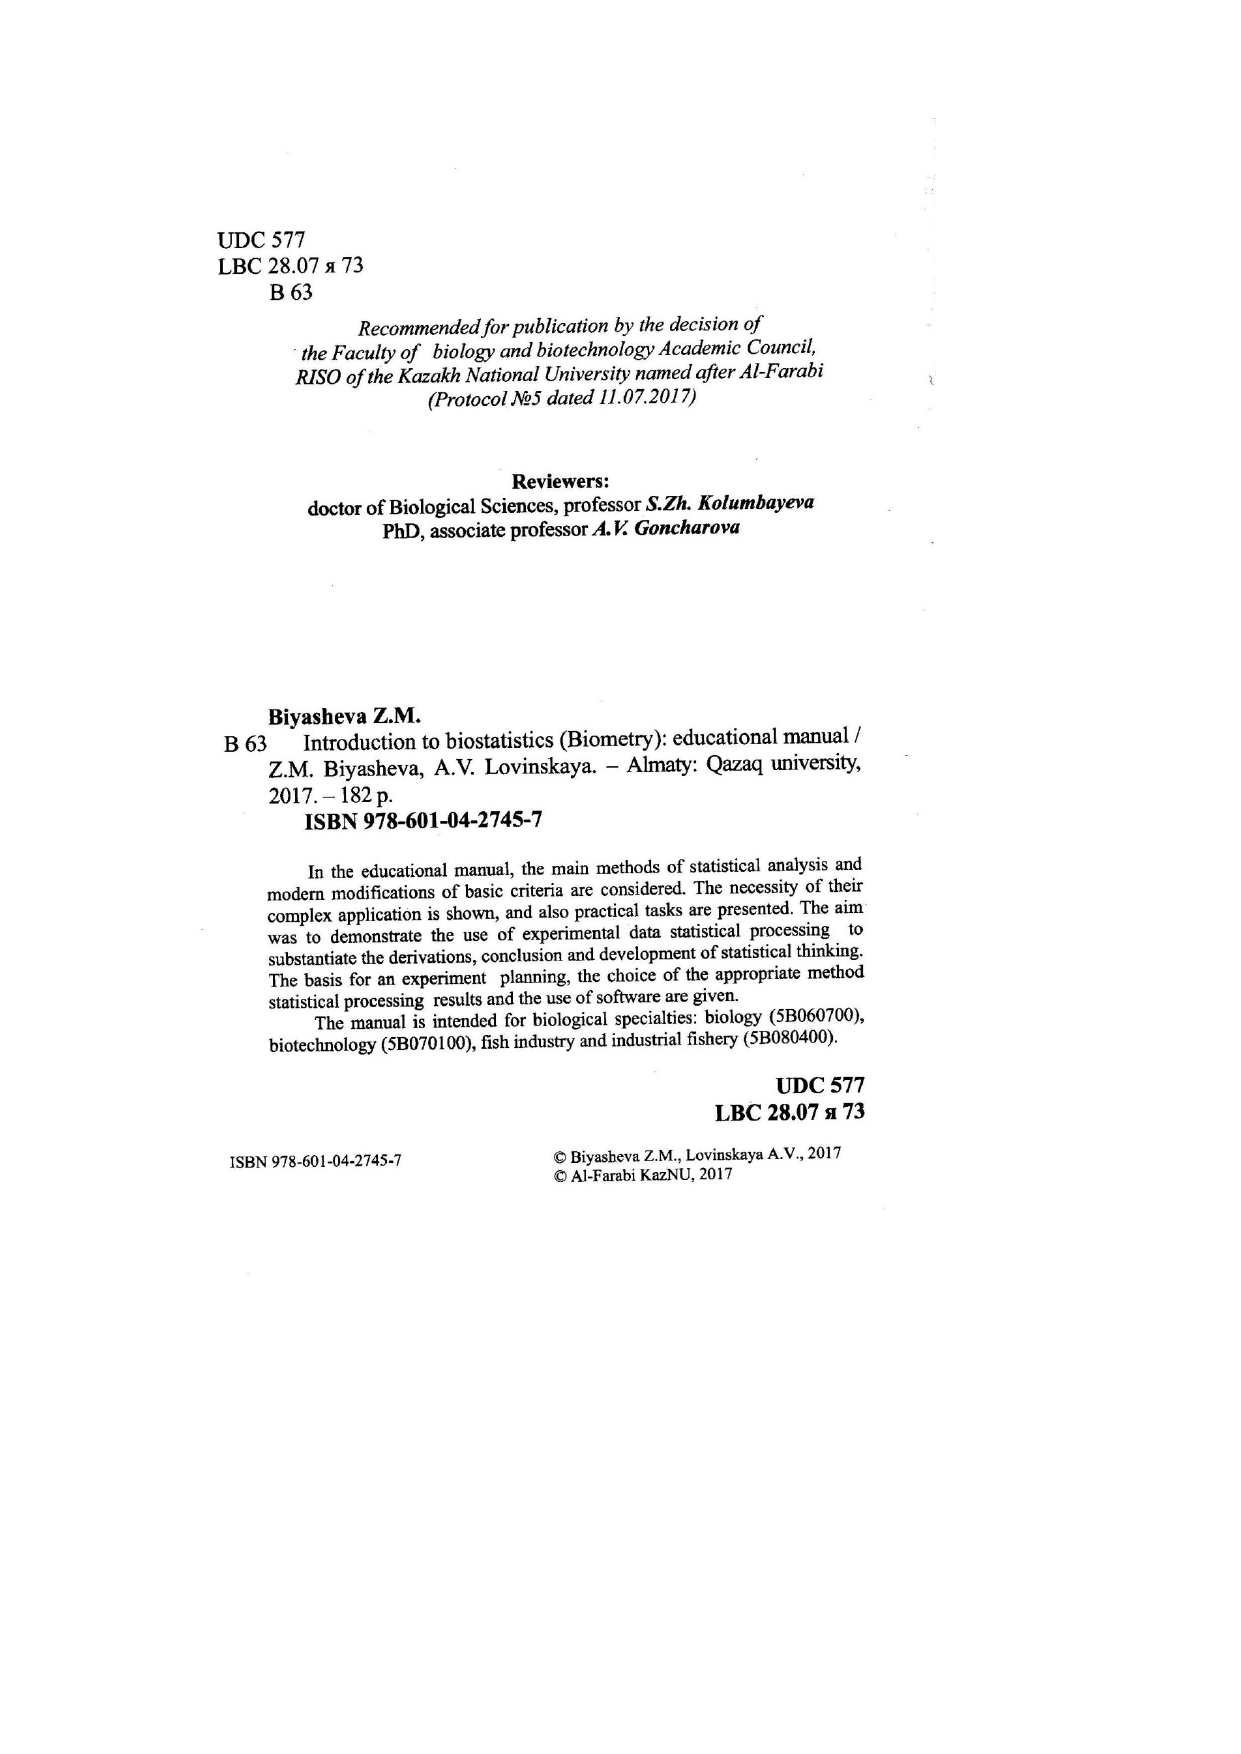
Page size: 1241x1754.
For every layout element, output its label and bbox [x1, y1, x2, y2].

picture [177, 118, 936, 1277]
